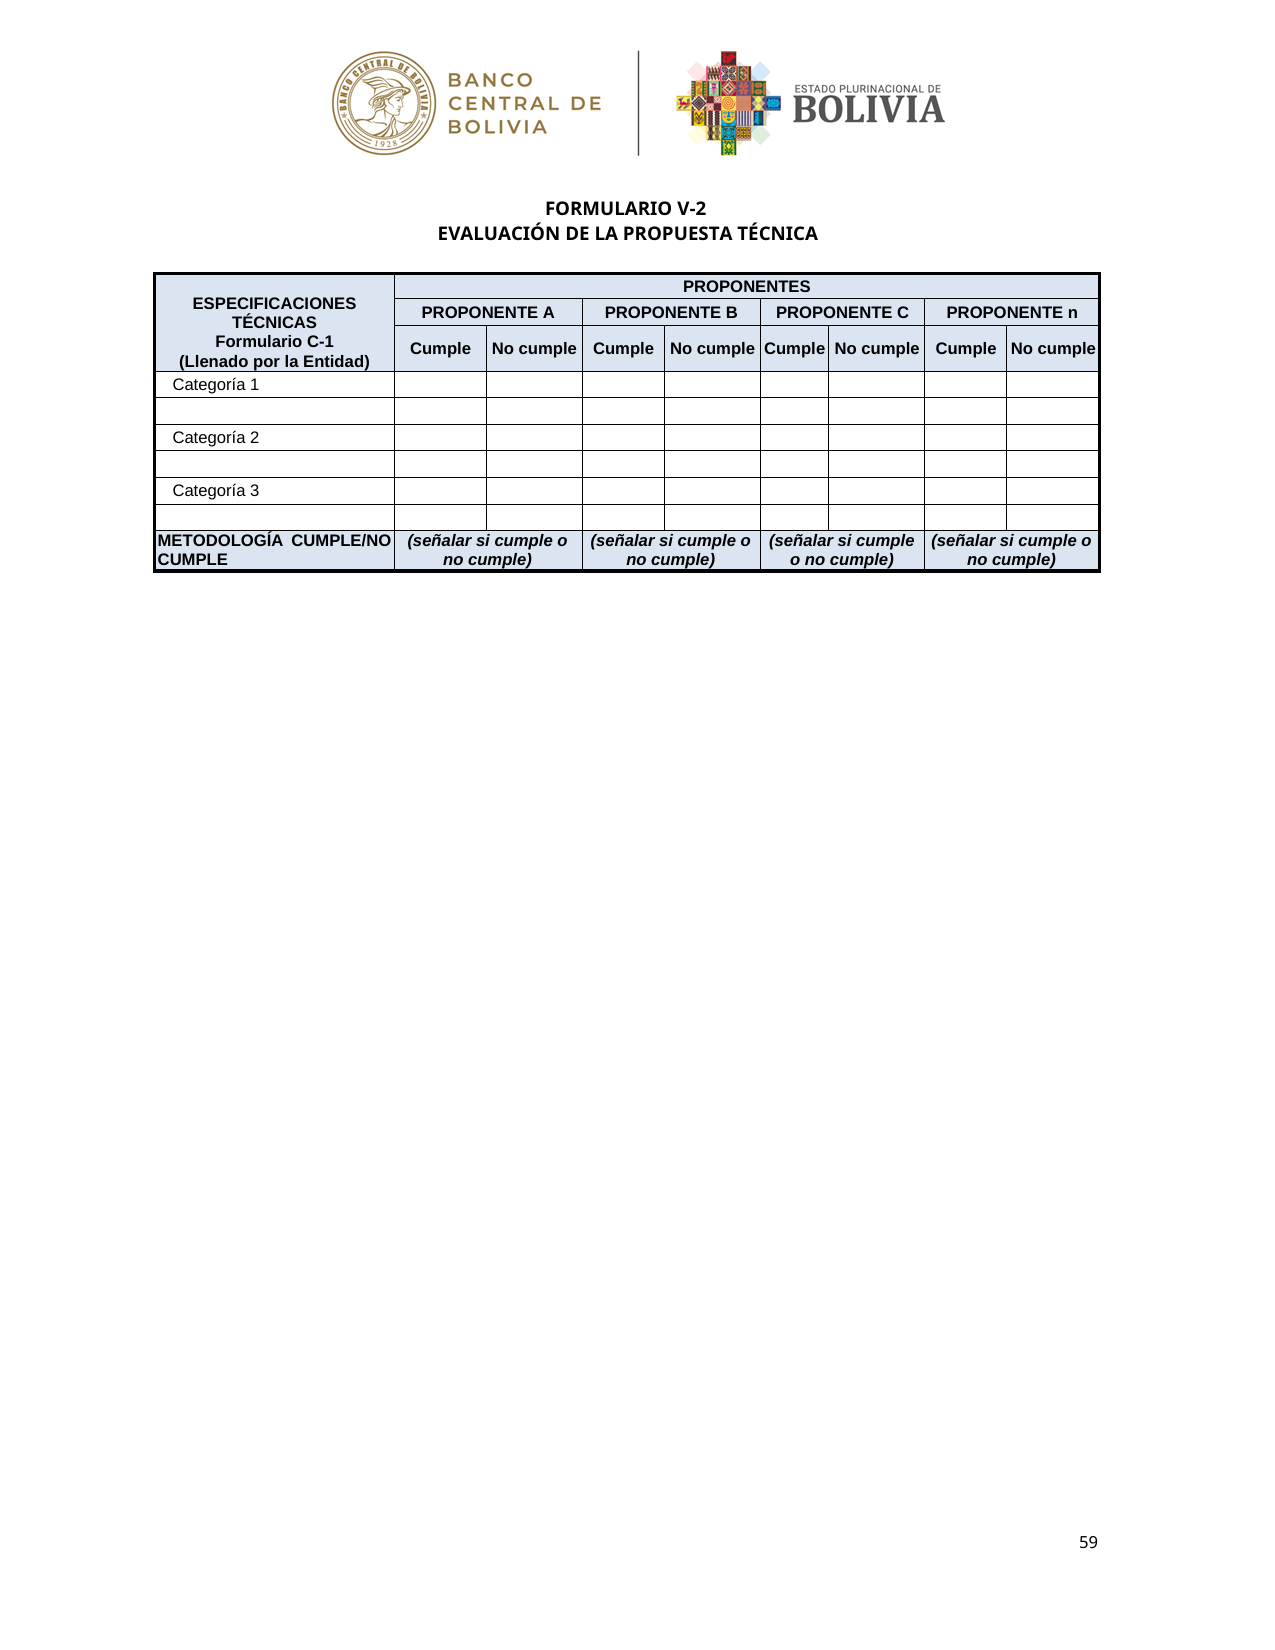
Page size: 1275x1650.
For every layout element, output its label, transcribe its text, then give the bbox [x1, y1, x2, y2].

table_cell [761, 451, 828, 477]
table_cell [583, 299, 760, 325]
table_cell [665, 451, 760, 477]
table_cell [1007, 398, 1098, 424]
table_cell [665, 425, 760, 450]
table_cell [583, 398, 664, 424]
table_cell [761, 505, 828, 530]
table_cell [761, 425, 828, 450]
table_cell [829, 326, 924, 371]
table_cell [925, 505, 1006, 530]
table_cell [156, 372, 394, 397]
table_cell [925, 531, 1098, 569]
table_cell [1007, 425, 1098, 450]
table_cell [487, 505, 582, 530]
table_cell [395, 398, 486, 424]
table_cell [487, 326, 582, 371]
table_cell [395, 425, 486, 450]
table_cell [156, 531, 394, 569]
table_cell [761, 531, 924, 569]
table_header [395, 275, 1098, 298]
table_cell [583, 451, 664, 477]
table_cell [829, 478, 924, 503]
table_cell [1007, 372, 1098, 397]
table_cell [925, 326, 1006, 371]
text EVALUACIÓN DE LA PROPUESTA TÉCNICA [153, 221, 1098, 246]
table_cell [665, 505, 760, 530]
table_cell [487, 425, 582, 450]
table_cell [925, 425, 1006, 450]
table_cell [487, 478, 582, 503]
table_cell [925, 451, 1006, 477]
text FORMULARIO V-2 [153, 118, 1098, 221]
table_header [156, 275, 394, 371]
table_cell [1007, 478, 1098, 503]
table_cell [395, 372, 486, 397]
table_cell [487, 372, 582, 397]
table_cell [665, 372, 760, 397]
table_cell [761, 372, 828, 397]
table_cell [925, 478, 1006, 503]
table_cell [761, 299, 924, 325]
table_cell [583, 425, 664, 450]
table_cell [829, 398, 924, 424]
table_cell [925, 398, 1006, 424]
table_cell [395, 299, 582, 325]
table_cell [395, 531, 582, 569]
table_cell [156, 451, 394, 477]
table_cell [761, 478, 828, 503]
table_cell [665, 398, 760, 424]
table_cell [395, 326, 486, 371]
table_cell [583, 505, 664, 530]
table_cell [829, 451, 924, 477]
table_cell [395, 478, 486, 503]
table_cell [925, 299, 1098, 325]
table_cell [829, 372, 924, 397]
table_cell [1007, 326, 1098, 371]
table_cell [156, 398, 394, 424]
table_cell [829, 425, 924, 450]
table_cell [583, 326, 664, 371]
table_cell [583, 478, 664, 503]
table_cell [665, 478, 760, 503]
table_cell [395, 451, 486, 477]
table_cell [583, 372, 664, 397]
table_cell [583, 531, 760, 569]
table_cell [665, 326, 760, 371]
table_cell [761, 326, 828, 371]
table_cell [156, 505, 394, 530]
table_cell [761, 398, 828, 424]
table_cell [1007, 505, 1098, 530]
picture [0, 4, 1275, 196]
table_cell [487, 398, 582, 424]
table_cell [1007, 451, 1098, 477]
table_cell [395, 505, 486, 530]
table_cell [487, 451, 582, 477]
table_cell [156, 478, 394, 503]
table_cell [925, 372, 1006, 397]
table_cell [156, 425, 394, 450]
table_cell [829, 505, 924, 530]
